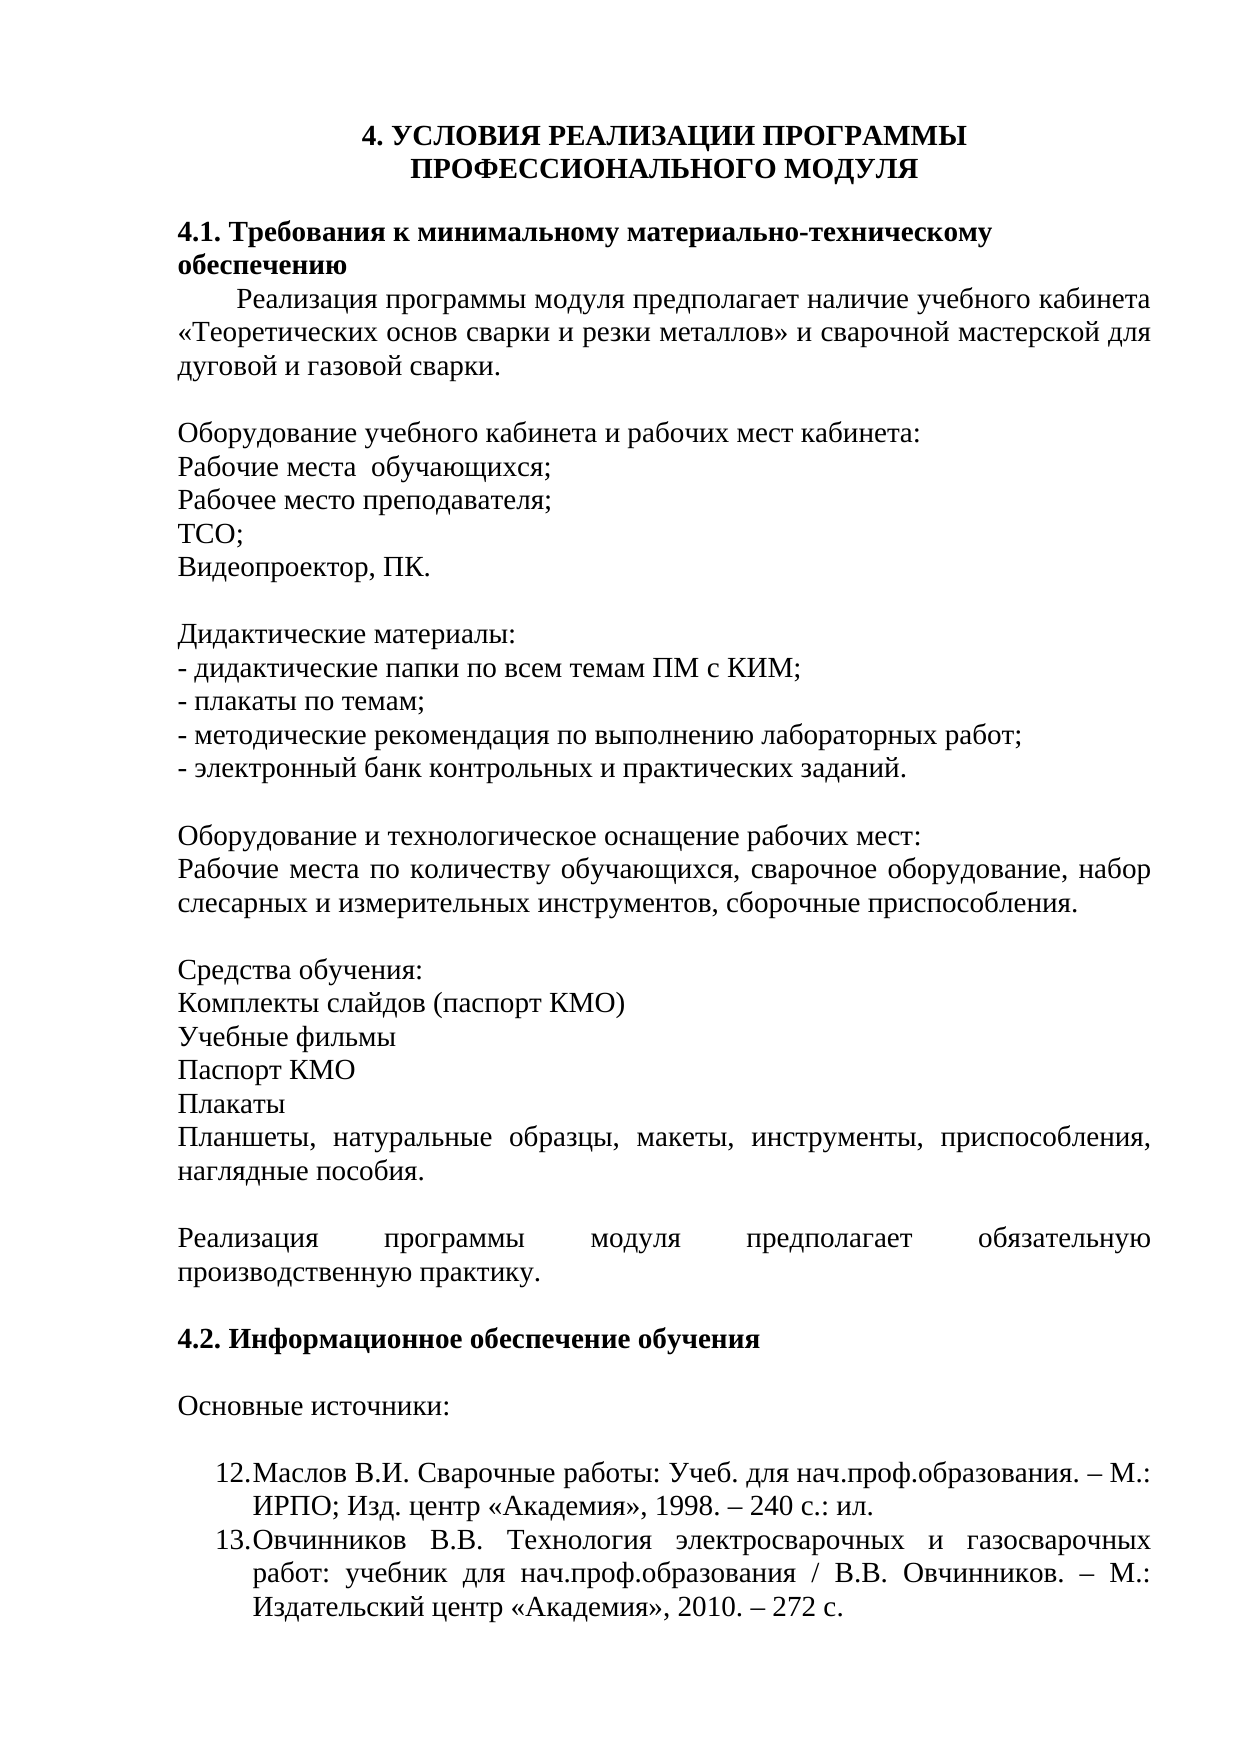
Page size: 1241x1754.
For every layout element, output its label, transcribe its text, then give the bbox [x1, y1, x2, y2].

text 4.2. Информационное обеспечение обучения [177, 1321, 1152, 1354]
text Основные источники: [177, 1388, 1152, 1421]
text Оборудование и технологическое оснащение рабочих мест: [177, 818, 1152, 851]
text Учебные фильмы [177, 1019, 1152, 1052]
text Оборудование учебного кабинета и рабочих мест кабинета: [177, 415, 1152, 449]
text Рабочее место преподавателя; [177, 482, 1152, 516]
text Реализация программы модуля предполагает обязательную производственную практику. [177, 1220, 1152, 1287]
text - дидактические папки по всем темам ПМ с КИМ; [177, 650, 1152, 683]
text 4.1. Требования к минимальному материально-техническому обеспечению [177, 214, 1152, 281]
text Планшеты, натуральные образцы, макеты, инструменты, приспособления, наглядные пособия. [177, 1119, 1152, 1187]
text - плакаты по темам; [177, 683, 1152, 717]
text - методические рекомендация по выполнению лабораторных работ; [177, 717, 1152, 751]
list Овчинников В.В. Технология электросварочных и газосварочных работ: учебник для нач.проф.образования / В.В. Овчинников. – М.: Издательский центр «Академия», 2010. – 272 с. [215, 1522, 1152, 1623]
list Маслов В.И. Сварочные работы: Учеб. для нач.проф.образования. – М.: ИРПО; Изд. центр «Академия», 1998. – 240 с.: ил. [215, 1455, 1152, 1522]
text - электронный банк контрольных и практических заданий. [177, 751, 1152, 784]
text Паспорт КМО [177, 1052, 1152, 1086]
text Рабочие места по количеству обучающихся, сварочное оборудование, набор слесарных и измерительных инструментов, сборочные приспособления. [177, 851, 1152, 918]
text ПРОФЕССИОНАЛЬНОГО МОДУЛЯ [177, 152, 1152, 185]
text Средства обучения: [177, 952, 1152, 985]
text Видеопроектор, ПК. [177, 549, 1152, 583]
text ТСО; [177, 516, 1152, 549]
text Плакаты [177, 1086, 1152, 1119]
text Реализация программы модуля предполагает наличие учебного кабинета «Теоретических основ сварки и резки металлов» и сварочной мастерской для дуговой и газовой сварки. [177, 281, 1152, 382]
text 4. условия реализации программы [177, 118, 1152, 152]
text Дидактические материалы: [177, 616, 1152, 650]
text Комплекты слайдов (паспорт КМО) [177, 985, 1152, 1019]
text Рабочие места обучающихся; [177, 449, 1152, 482]
